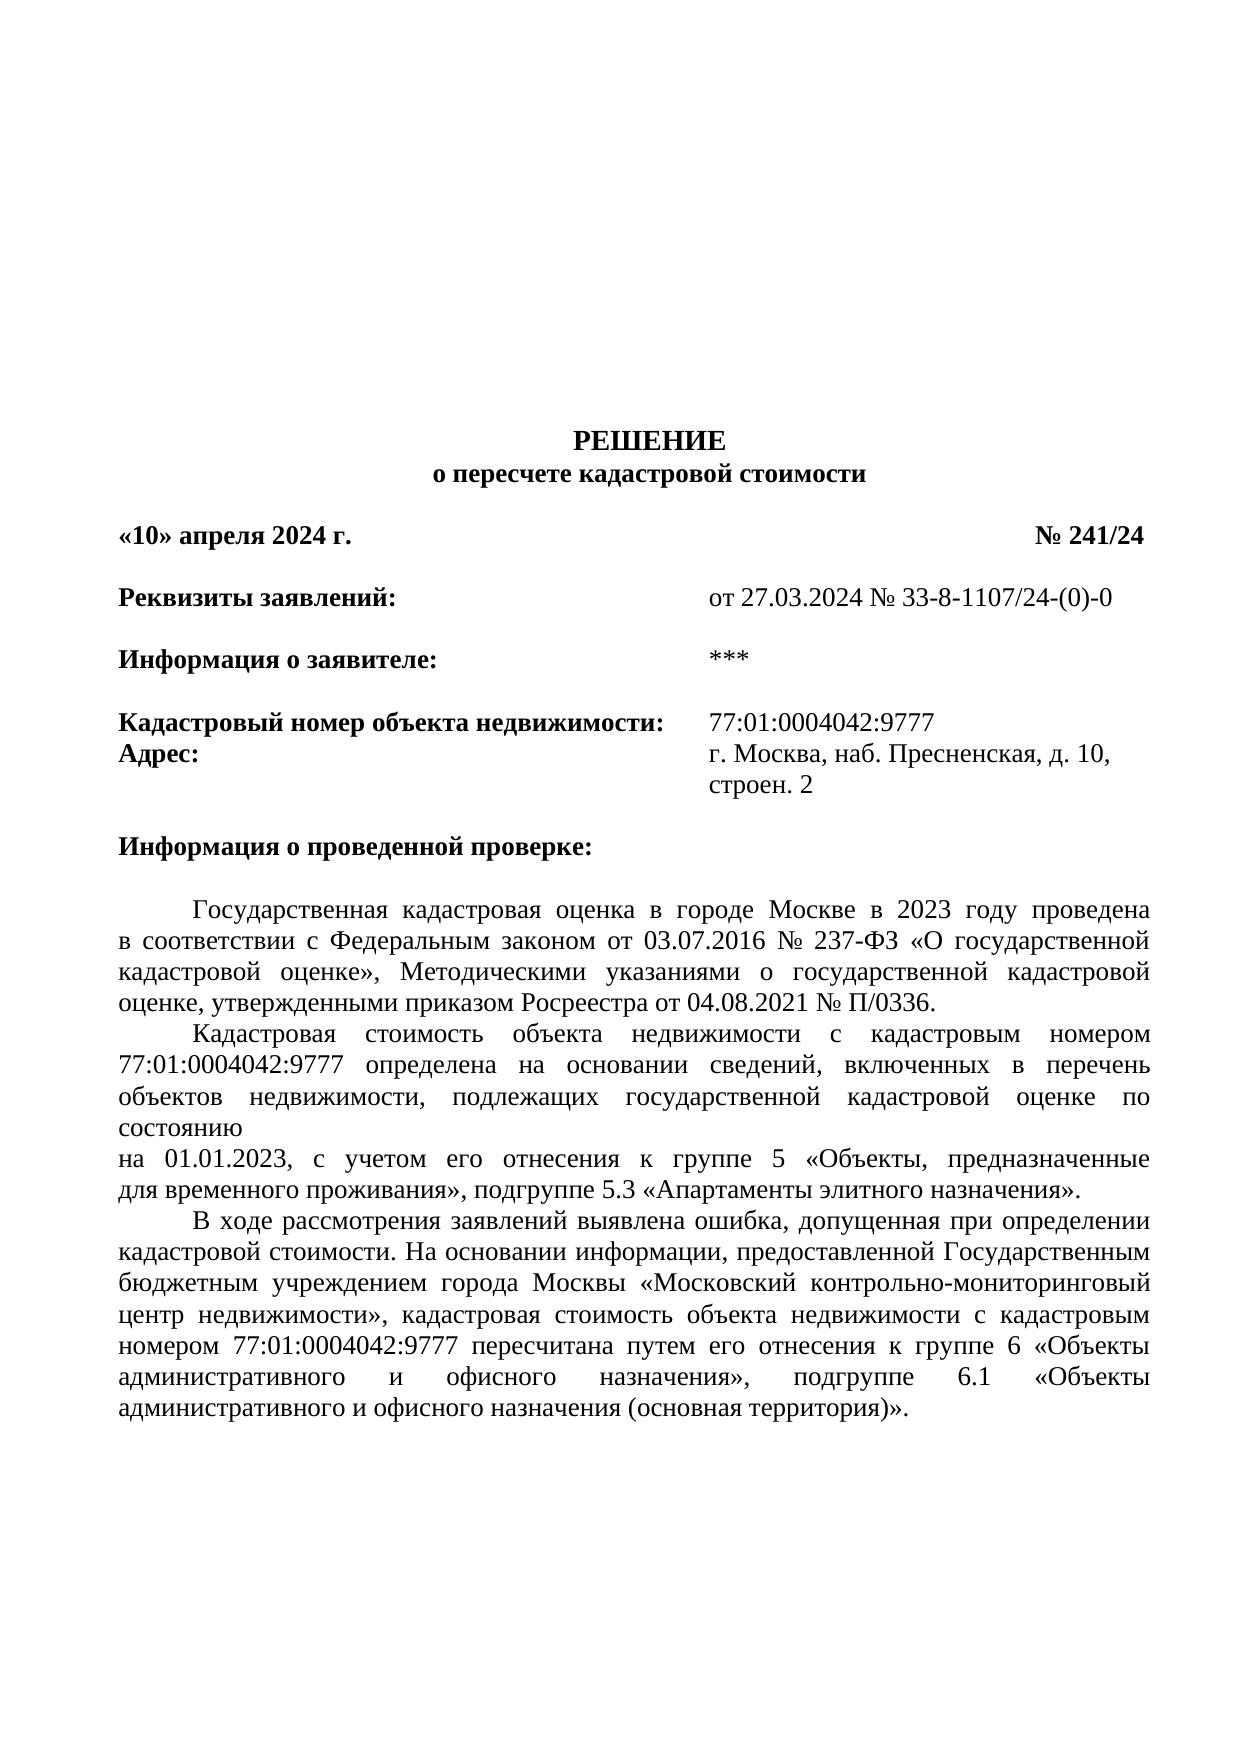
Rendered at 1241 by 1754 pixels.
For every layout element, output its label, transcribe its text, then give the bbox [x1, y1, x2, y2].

text Кадастровая стоимость объекта недвижимости с кадастровым номером 77:01:0004042:9777 определена на основании сведений, включенных в перечень объектов недвижимости, подлежащих государственной кадастровой оценке по состоянию на 01.01.2023, с учетом его отнесения к группе 5 «Объекты, предназначенные для временного проживания», подгруппе 5.3 «Апартаменты элитного назначения». [118, 1017, 1152, 1204]
text о пересчете кадастровой стоимости [148, 457, 1152, 488]
text РЕШЕНИЕ [148, 423, 1152, 457]
text строен. 2 [709, 768, 1152, 799]
text В ходе рассмотрения заявлений выявлена ошибка, допущенная при определении кадастровой стоимости. На основании информации, предоставленной Государственным бюджетным учреждением города Москвы «Московский контрольно-мониторинговый центр недвижимости», кадастровая стоимость объекта недвижимости с кадастровым номером 77:01:0004042:9777 пересчитана путем его отнесения к группе 6 «Объекты административного и офисного назначения», подгруппе 6.1 «Объекты административного и офисного назначения (основная территория)». [118, 1204, 1152, 1422]
text Реквизиты заявлений: от 27.03.2024 № 33-8-1107/24-(0)-0 [118, 581, 1152, 612]
text Кадастровый номер объекта недвижимости: 77:01:0004042:9777 [118, 706, 1152, 737]
text Информация о заявителе: *** [118, 644, 1152, 675]
text Государственная кадастровая оценка в городе Москве в 2023 году проведена в соответствии с Федеральным законом от 03.07.2016 № 237-ФЗ «О государственной кадастровой оценке», Методическими указаниями о государственной кадастровой оценке, утвержденными приказом Росреестра от 04.08.2021 № П/0336. [118, 893, 1152, 1017]
text Информация о проведенной проверке: [118, 831, 1152, 862]
text «10» апреля 2024 г. № 241/24 [118, 519, 1152, 550]
text Адрес: г. Москва, наб. Пресненская, д. 10, [118, 737, 1152, 768]
